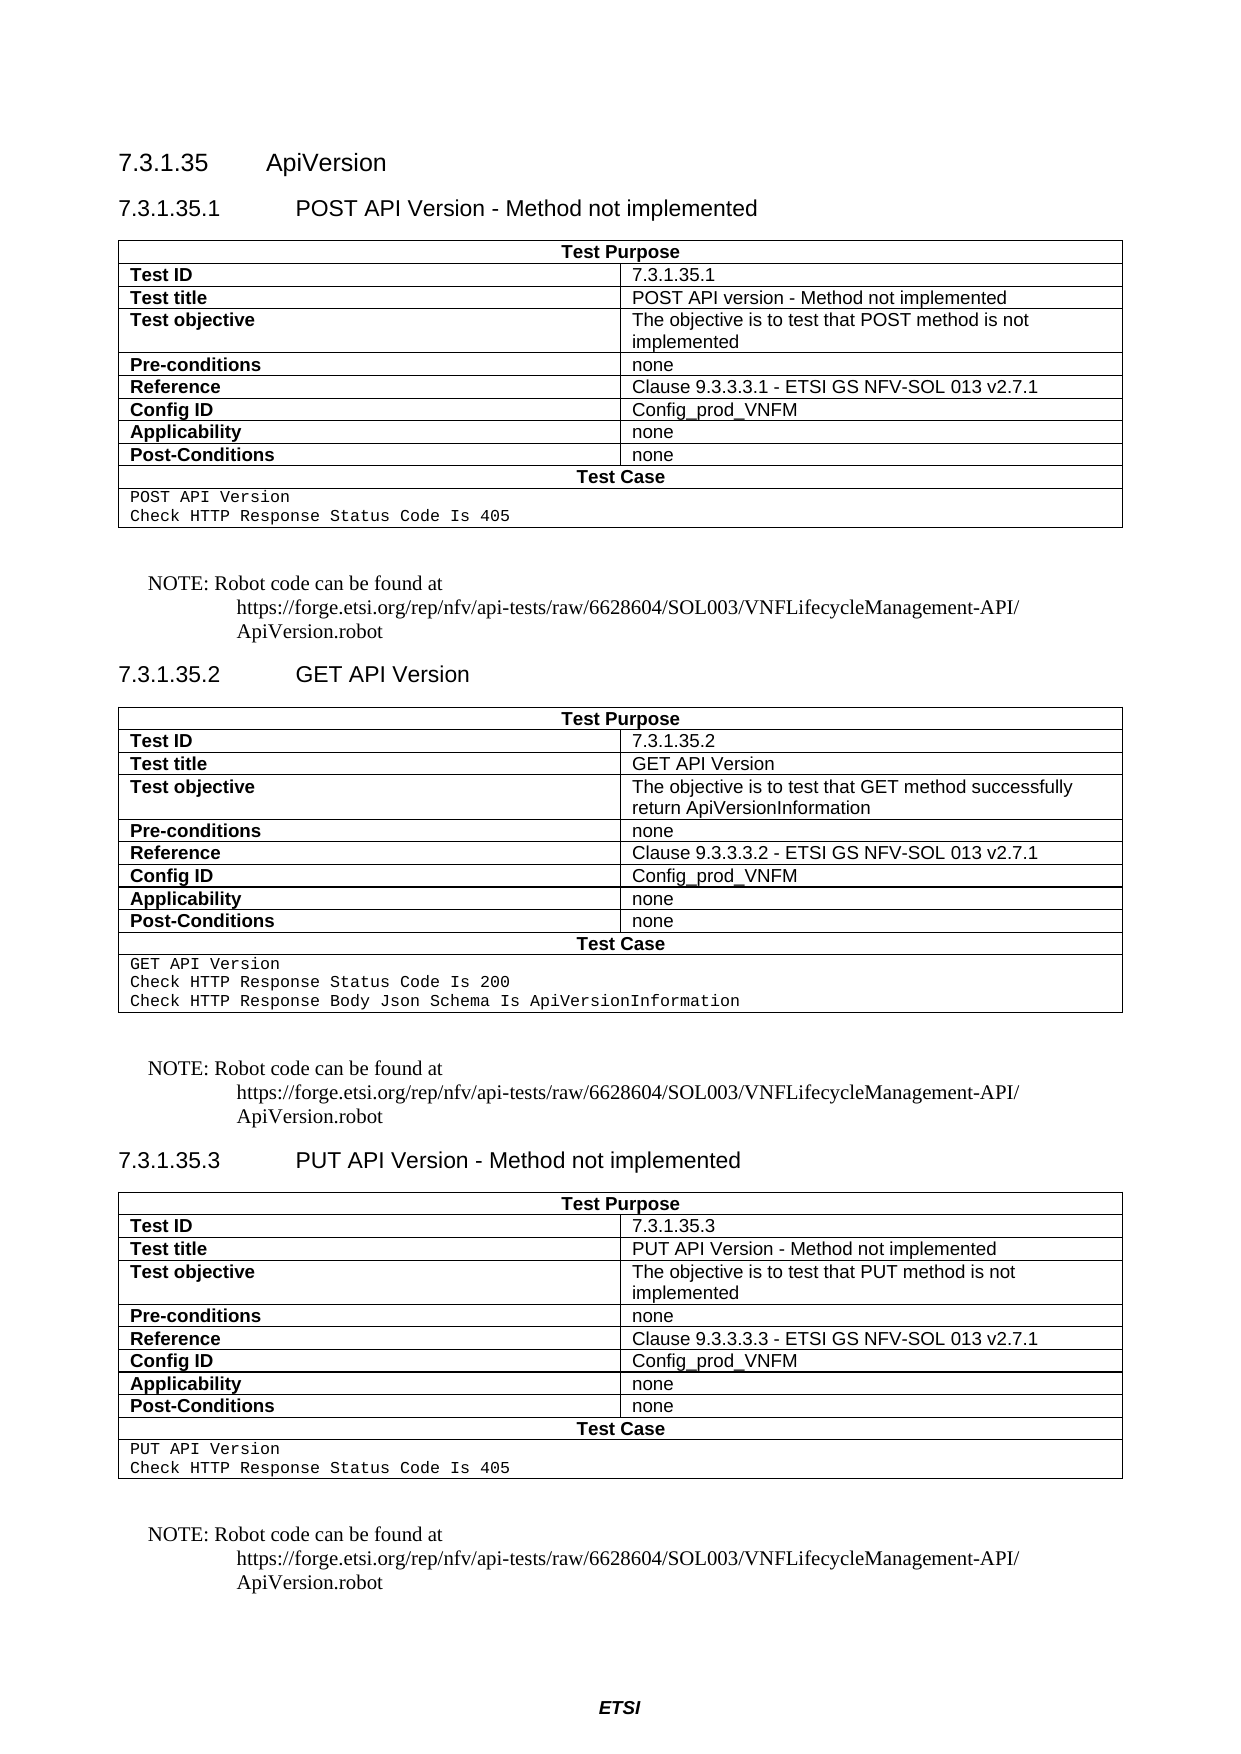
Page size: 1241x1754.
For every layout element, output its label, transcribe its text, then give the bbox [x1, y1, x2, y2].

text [148, 1522, 1122, 1594]
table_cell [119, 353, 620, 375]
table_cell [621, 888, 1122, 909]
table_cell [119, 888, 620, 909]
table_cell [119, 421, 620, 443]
subtitle 7.3.1.35.3 PUT API Version - Method not implemented [118, 1147, 1122, 1173]
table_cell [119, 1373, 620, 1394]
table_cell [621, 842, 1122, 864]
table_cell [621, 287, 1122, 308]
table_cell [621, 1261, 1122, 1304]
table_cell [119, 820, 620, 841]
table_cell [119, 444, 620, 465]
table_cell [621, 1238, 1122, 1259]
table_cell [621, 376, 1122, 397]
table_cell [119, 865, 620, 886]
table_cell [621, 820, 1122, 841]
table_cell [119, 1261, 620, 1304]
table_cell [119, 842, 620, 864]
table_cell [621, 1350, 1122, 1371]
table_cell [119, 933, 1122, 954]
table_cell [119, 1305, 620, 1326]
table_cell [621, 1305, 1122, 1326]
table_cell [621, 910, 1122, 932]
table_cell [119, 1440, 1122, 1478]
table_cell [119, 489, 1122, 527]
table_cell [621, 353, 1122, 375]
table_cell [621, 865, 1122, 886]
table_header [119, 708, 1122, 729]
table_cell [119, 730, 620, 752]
subtitle 7.3.1.35 ApiVersion [118, 148, 1122, 176]
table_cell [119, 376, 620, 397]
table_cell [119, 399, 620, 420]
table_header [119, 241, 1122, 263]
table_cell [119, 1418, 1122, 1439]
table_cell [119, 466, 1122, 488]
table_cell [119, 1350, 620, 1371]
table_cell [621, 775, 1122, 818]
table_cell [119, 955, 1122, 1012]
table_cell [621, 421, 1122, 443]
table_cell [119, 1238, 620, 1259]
subtitle 7.3.1.35.2 GET API Version [118, 661, 1122, 688]
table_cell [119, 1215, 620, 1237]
subtitle 7.3.1.35.1 POST API Version - Method not implemented [118, 195, 1122, 222]
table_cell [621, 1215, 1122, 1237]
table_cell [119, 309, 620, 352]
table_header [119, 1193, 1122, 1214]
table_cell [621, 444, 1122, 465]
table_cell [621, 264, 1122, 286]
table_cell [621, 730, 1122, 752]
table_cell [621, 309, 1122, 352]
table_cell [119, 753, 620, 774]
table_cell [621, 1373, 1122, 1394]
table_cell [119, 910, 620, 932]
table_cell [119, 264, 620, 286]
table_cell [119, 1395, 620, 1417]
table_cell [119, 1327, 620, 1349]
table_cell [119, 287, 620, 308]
text NOTE: Robot code can be found at https://forge.etsi.org/rep/nfv/api-tests/raw/6628604/SOL003/VNFLifecycleManagement-API/ApiVersion.robot [148, 571, 1122, 643]
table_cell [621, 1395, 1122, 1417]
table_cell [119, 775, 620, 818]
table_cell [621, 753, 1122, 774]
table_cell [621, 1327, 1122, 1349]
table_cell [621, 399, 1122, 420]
text NOTE: Robot code can be found at https://forge.etsi.org/rep/nfv/api-tests/raw/6628604/SOL003/VNFLifecycleManagement-API/ApiVersion.robot [148, 1056, 1122, 1128]
